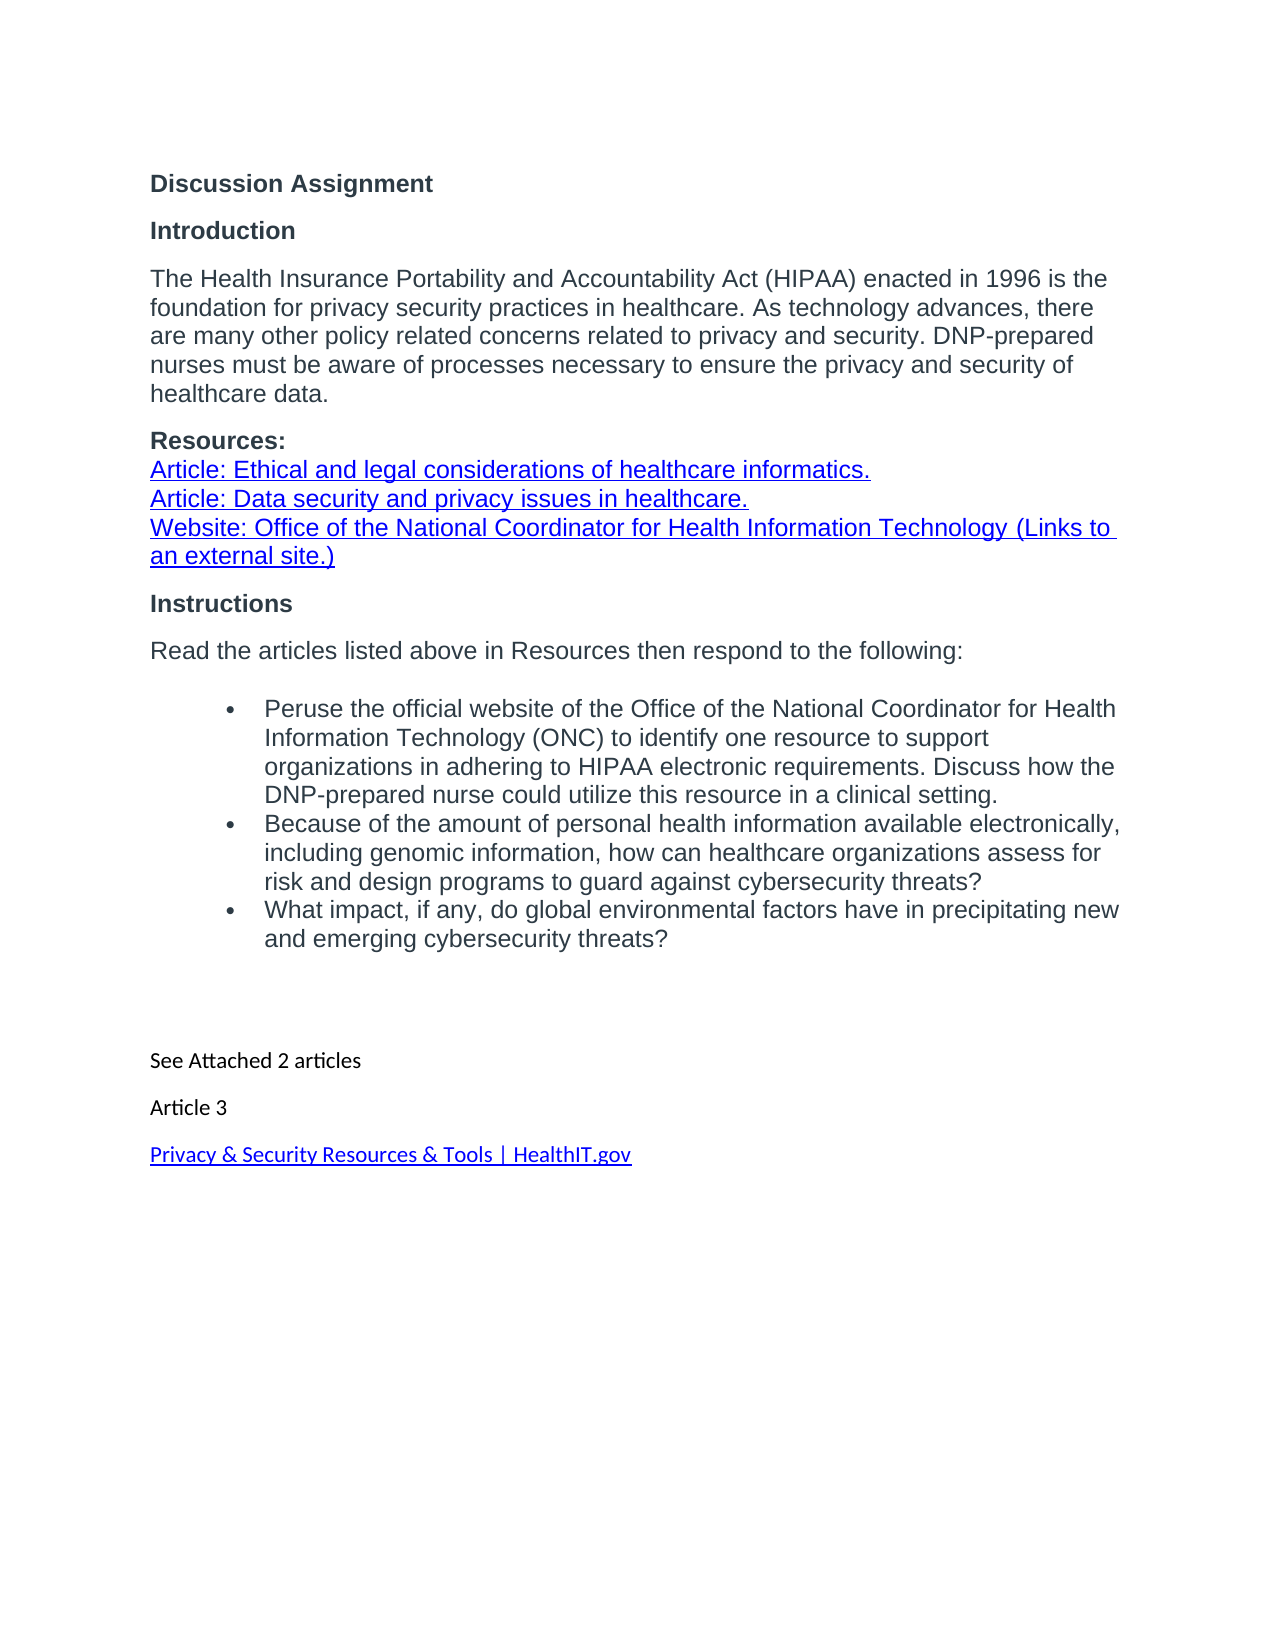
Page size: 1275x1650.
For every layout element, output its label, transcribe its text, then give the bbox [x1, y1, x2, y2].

text See Attached 2 articles [150, 1047, 1125, 1075]
text Discussion Assignment [150, 169, 1125, 197]
text The Health Insurance Portability and Accountability Act (HIPAA) enacted in 1996 is the foundation for privacy security practices in healthcare. As technology advances, there are many other policy related concerns related to privacy and security. DNP-prepared nurses must be aware of processes necessary to ensure the privacy and security of healthcare data. [150, 264, 1125, 407]
text Privacy & Security Resources & Tools | HealthIT.gov [150, 1140, 1125, 1168]
text Article: Data security and privacy issues in healthcare. [150, 484, 1125, 512]
list Because of the amount of personal health information available electronically, including genomic information, how can healthcare organizations assess for risk and design programs to guard against cybersecurity threats? [227, 809, 1125, 895]
text Resources: [150, 426, 1125, 455]
list Peruse the official website of the Office of the National Coordinator for Health Information Technology (ONC) to identify one resource to support organizations in adhering to HIPAA electronic requirements. Discuss how the DNP-prepared nurse could utilize this resource in a clinical setting. [227, 694, 1125, 809]
text Article 3 [150, 1093, 1125, 1122]
text Instructions [150, 589, 1125, 617]
text Article: Ethical and legal considerations of healthcare informatics. [150, 455, 1125, 484]
text Introduction [150, 216, 1125, 245]
text Website: Office of the National Coordinator for Health Information Technology (Links to an external site.) [150, 512, 1125, 570]
list What impact, if any, do global environmental factors have in precipitating new and emerging cybersecurity threats? [227, 895, 1125, 953]
text Read the articles listed above in Resources then respond to the following: [150, 636, 1125, 665]
